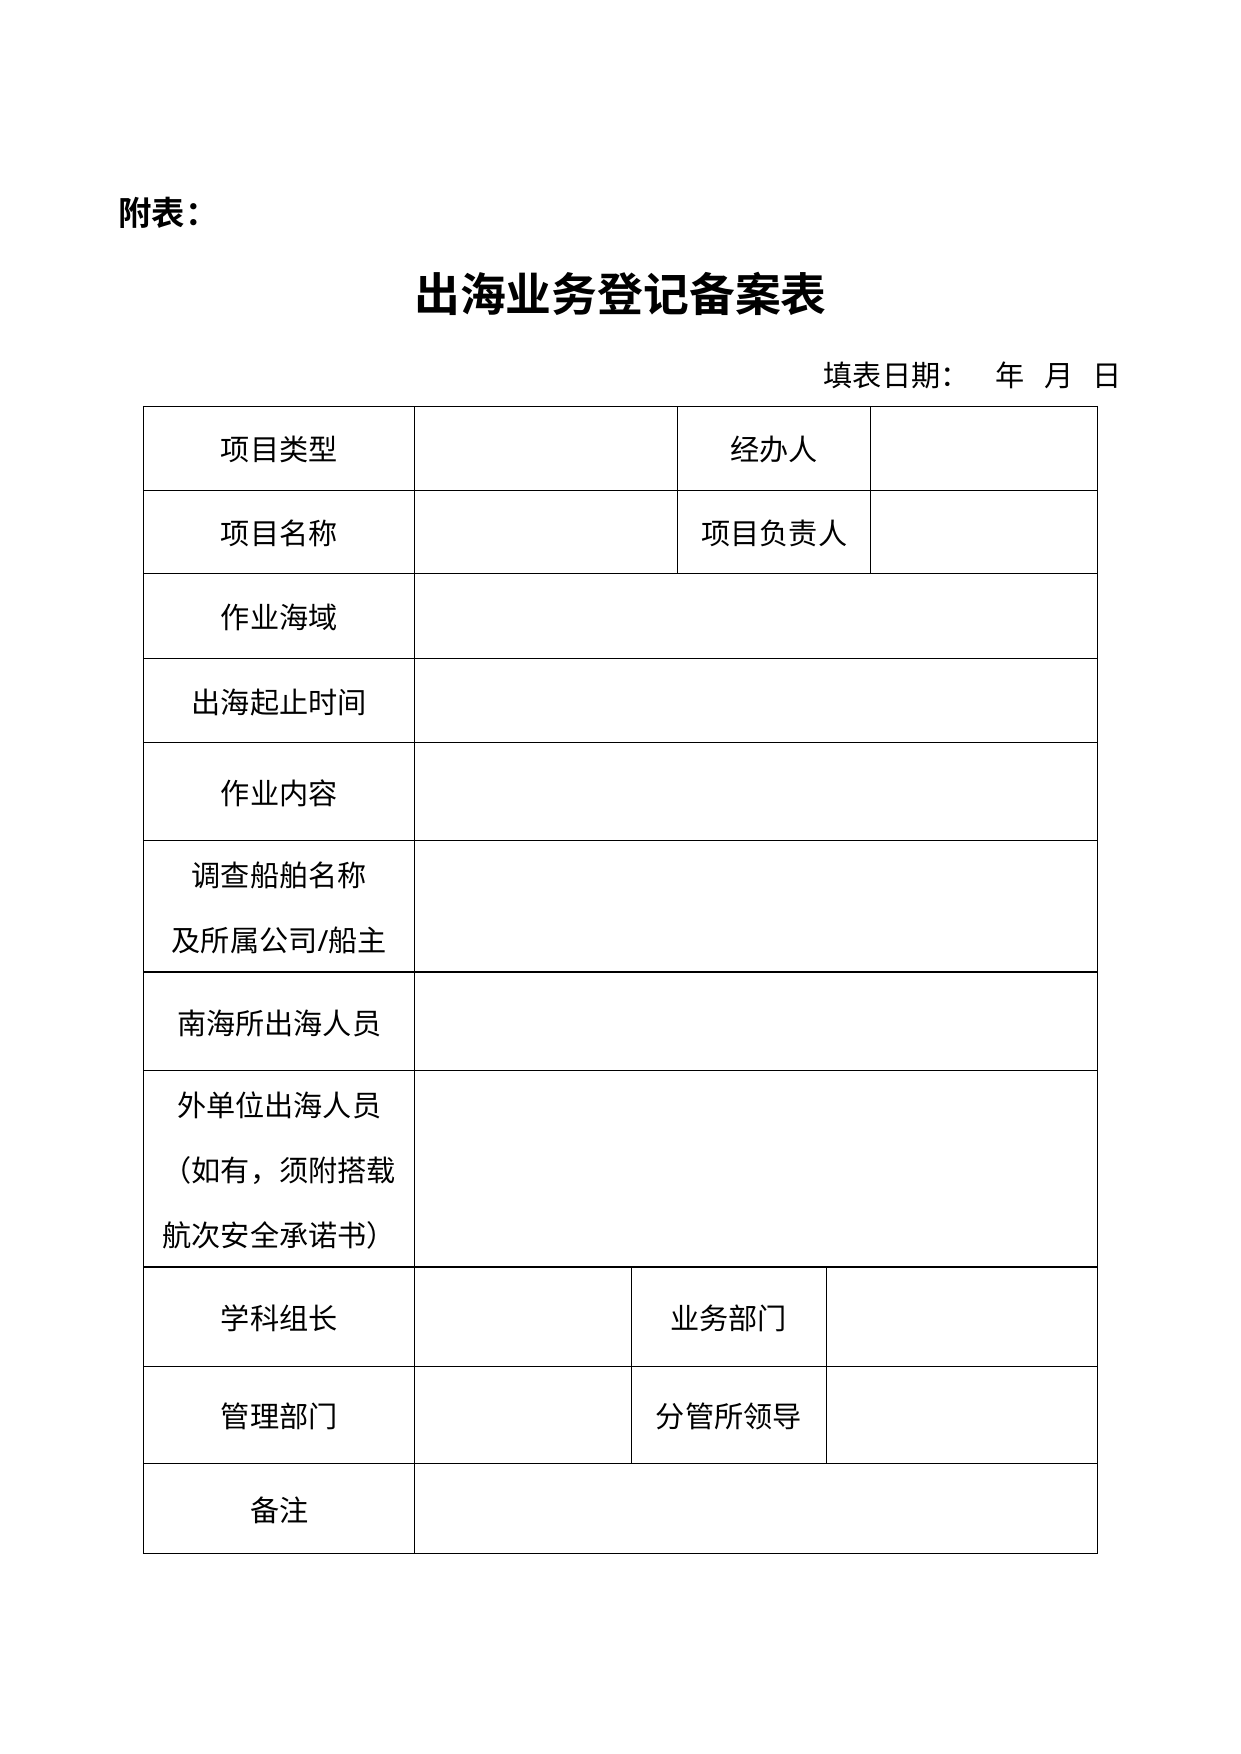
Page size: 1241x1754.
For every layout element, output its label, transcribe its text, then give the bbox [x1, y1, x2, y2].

table_cell [415, 1071, 1097, 1266]
table_cell 管理部门 [144, 1367, 414, 1463]
table_cell [827, 1268, 1097, 1366]
table_header [415, 407, 677, 489]
table_cell 备注 [144, 1464, 414, 1553]
table_cell [415, 491, 677, 573]
table_cell [415, 659, 1097, 742]
text 附表： [118, 178, 1122, 243]
table_header [871, 407, 1097, 489]
table_cell [415, 1464, 1097, 1553]
table_cell 作业内容 [144, 743, 414, 840]
table_cell [415, 841, 1097, 971]
table_cell 学科组长 [144, 1268, 414, 1366]
table_cell 外单位出海人员 （如有，须附搭载航次安全承诺书） [144, 1071, 414, 1266]
table_header 项目类型 [144, 407, 414, 489]
table_cell [871, 491, 1097, 573]
text 填表日期： 年 月 日 [118, 341, 1122, 406]
table_cell 项目负责人 [678, 491, 870, 573]
table_cell 南海所出海人员 [144, 973, 414, 1070]
table_cell [415, 1367, 631, 1463]
table_cell [827, 1367, 1097, 1463]
table_cell 出海起止时间 [144, 659, 414, 742]
table_cell 项目名称 [144, 491, 414, 573]
table_cell 分管所领导 [632, 1367, 826, 1463]
table_cell [415, 1268, 631, 1366]
table_header 经办人 [678, 407, 870, 489]
table_cell [415, 574, 1097, 658]
table_cell 作业海域 [144, 574, 414, 658]
text 出海业务登记备案表 [118, 243, 1122, 341]
table_cell [415, 743, 1097, 840]
table_cell 业务部门 [632, 1268, 826, 1366]
table_cell [415, 973, 1097, 1070]
table_cell 调查船舶名称 及所属公司/船主 [144, 841, 414, 971]
